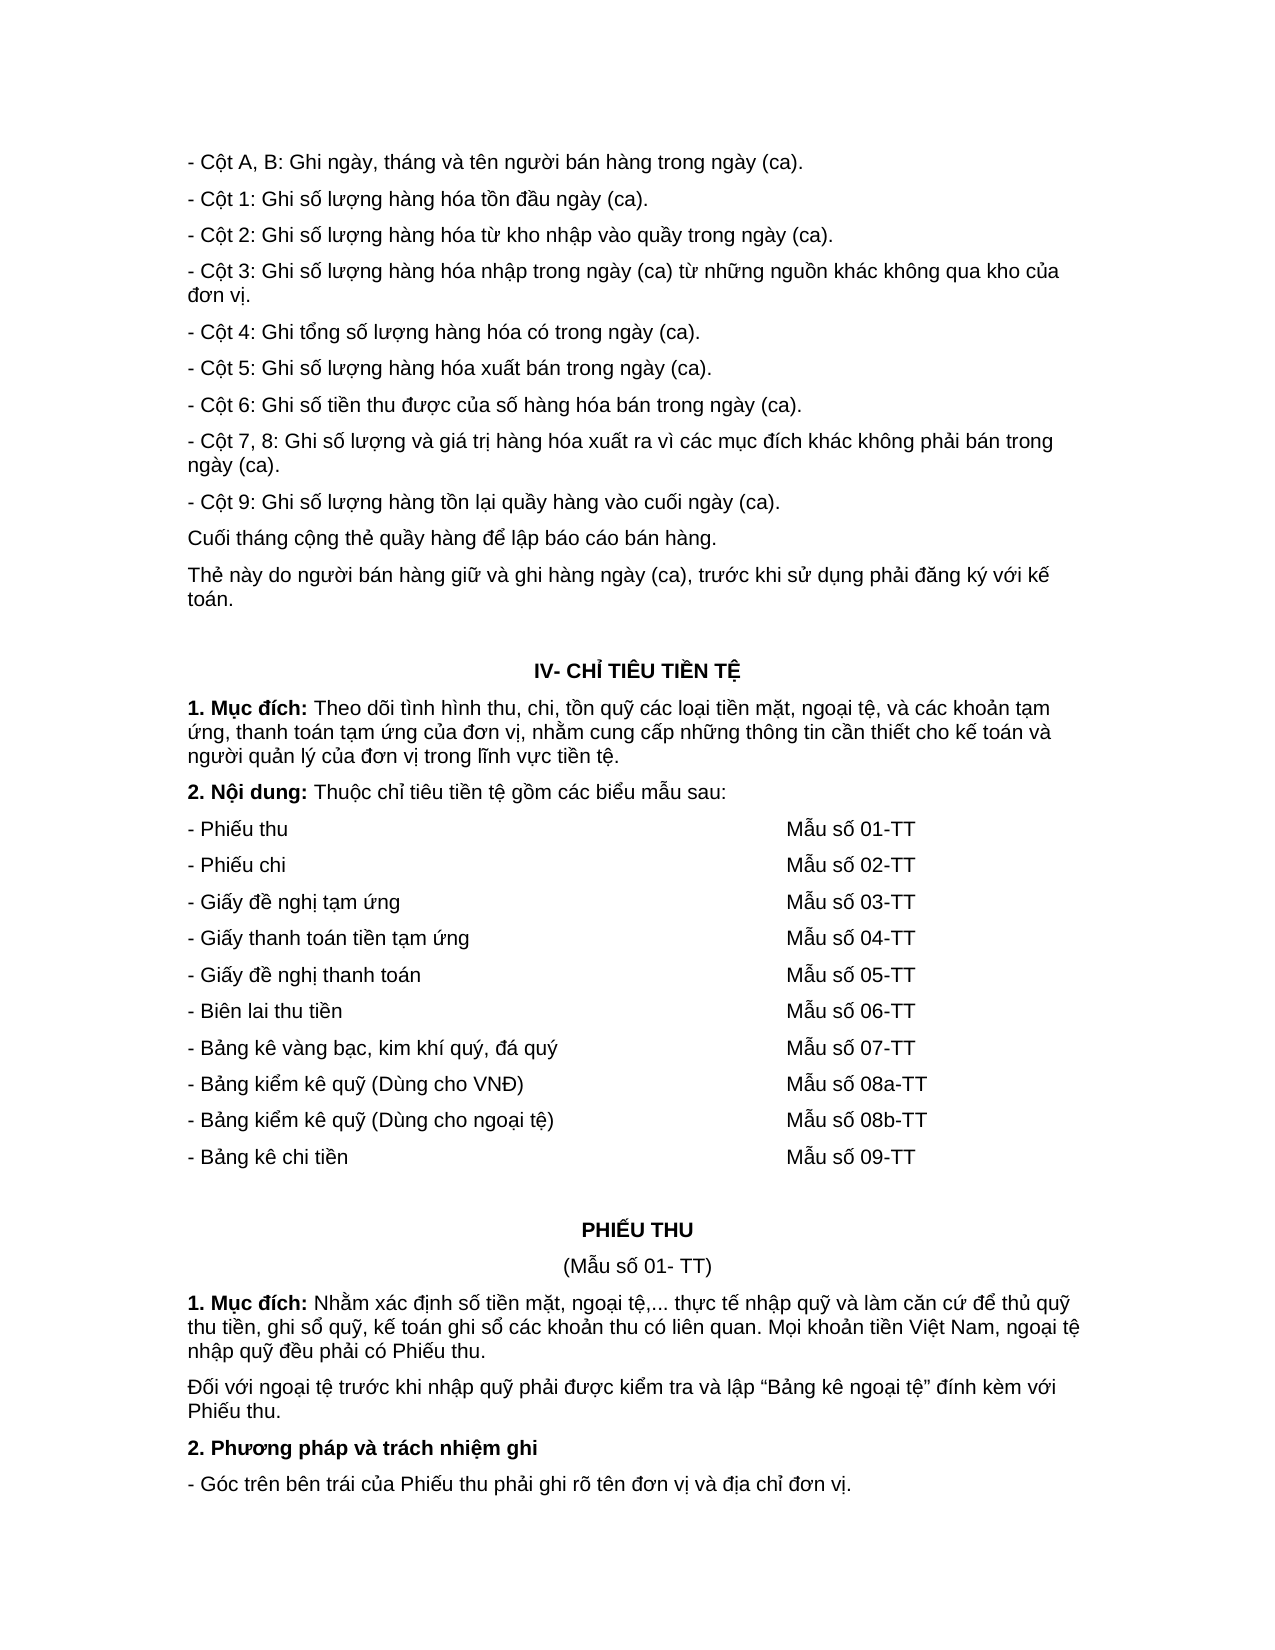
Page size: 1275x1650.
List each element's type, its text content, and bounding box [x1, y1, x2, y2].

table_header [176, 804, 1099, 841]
text Thẻ này do người bán hàng giữ và ghi hàng ngày (ca), trước khi sử dụng phải đăng ký với kế toán. [187, 562, 1087, 610]
text - Cột 7, 8: Ghi số lượng và giá trị hàng hóa xuất ra vì các mục đích khác không phải bán trong ngày (ca). [187, 429, 1087, 477]
text - Cột 2: Ghi số lượng hàng hóa từ kho nhập vào quầy trong ngày (ca). [187, 223, 1087, 247]
text - Cột 6: Ghi số tiền thu được của số hàng hóa bán trong ngày (ca). [187, 393, 1087, 417]
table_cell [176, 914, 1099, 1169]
text - Cột 5: Ghi số lượng hàng hóa xuất bán trong ngày (ca). [187, 356, 1087, 380]
text - Góc trên bên trái của Phiếu thu phải ghi rõ tên đơn vị và địa chỉ đơn vị. [187, 1472, 1087, 1496]
text - Cột 9: Ghi số lượng hàng tồn lại quầy hàng vào cuối ngày (ca). [187, 489, 1087, 513]
text Cuối tháng cộng thẻ quầy hàng để lập báo cáo bán hàng. [187, 526, 1087, 550]
text 1. Mục đích: Theo dõi tình hình thu, chi, tồn quỹ các loại tiền mặt, ngoại tệ, và các khoản tạm ứng, thanh toán tạm ứng của đơn vị, nhằm cung cấp những thông tin cần thiết cho kế toán và người quản lý của đơn vị trong lĩnh vực tiền tệ. [187, 696, 1087, 768]
text 2. Phương pháp và trách nhiệm ghi [187, 1435, 1087, 1459]
text Đối với ngoại tệ trước khi nhập quỹ phải được kiểm tra và lập “Bảng kê ngoại tệ” đính kèm với Phiếu thu. [187, 1375, 1087, 1423]
text PHIẾU THU [187, 1218, 1087, 1242]
text (Mẫu số 01- TT) [187, 1254, 1087, 1278]
text IV- CHỈ TIÊU TIỀN TỆ [187, 659, 1087, 683]
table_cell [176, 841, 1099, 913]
text - Cột 4: Ghi tổng số lượng hàng hóa có trong ngày (ca). [187, 320, 1087, 344]
text - Cột 1: Ghi số lượng hàng hóa tồn đầu ngày (ca). [187, 186, 1087, 210]
text - Cột 3: Ghi số lượng hàng hóa nhập trong ngày (ca) từ những nguồn khác không qua kho của đơn vị. [187, 259, 1087, 307]
text 2. Nội dung: Thuộc chỉ tiêu tiền tệ gồm các biểu mẫu sau: [187, 780, 1087, 804]
text 1. Mục đích: Nhằm xác định số tiền mặt, ngoại tệ,... thực tế nhập quỹ và làm căn cứ để thủ quỹ thu tiền, ghi sổ quỹ, kế toán ghi sổ các khoản thu có liên quan. Mọi khoản tiền Việt Nam, ngoại tệ nhập quỹ đều phải có Phiếu thu. [187, 1291, 1087, 1362]
text - Cột A, B: Ghi ngày, tháng và tên người bán hàng trong ngày (ca). [187, 150, 1087, 174]
